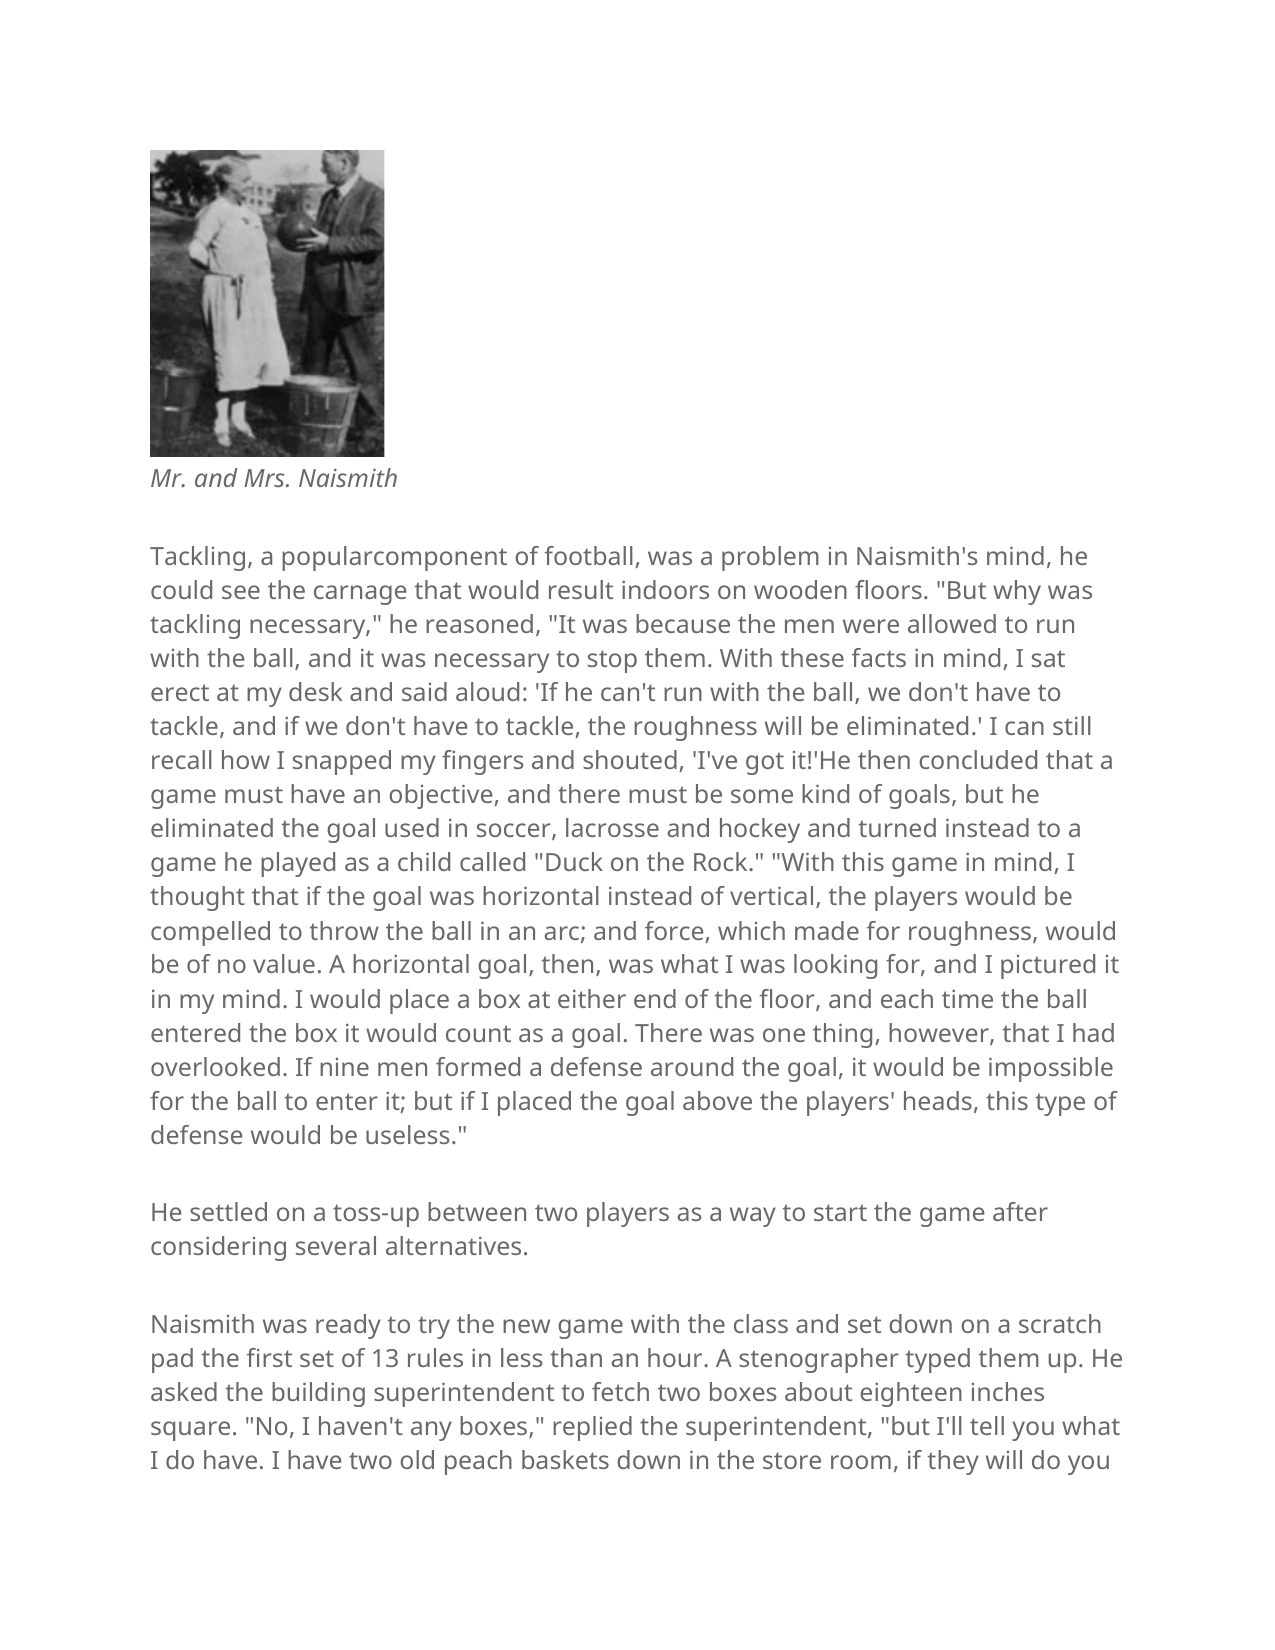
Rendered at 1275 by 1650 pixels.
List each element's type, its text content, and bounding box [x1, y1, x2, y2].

picture [150, 150, 385, 457]
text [150, 1307, 1125, 1477]
text He settled on a toss-up between two players as a way to start the game after considering several alternatives. [150, 1195, 1125, 1263]
text Mr. and Mrs. Naismith [150, 461, 1125, 495]
text Tackling, a popularcomponent of football, was a problem in Naismith's mind, he could see the carnage that would result indoors on wooden floors. "But why was tackling necessary," he reasoned, "It was because the men were allowed to run with the ball, and it was necessary to stop them. With these facts in mind, I sat erect at my desk and said aloud: 'If he can't run with the ball, we don't have to tackle, and if we don't have to tackle, the roughness will be eliminated.' I can still recall how I snapped my fingers and shouted, 'I've got it!'He then concluded that a game must have an objective, and there must be some kind of goals, but he eliminated the goal used in soccer, lacrosse and hockey and turned instead to a game he played as a child called "Duck on the Rock." "With this game in mind, I thought that if the goal was horizontal instead of vertical, the players would be compelled to throw the ball in an arc; and force, which made for roughness, would be of no value. A horizontal goal, then, was what I was looking for, and I pictured it in my mind. I would place a box at either end of the floor, and each time the ball entered the box it would count as a goal. There was one thing, however, that I had overlooked. If nine men formed a defense around the goal, it would be impossible for the ball to enter it; but if I placed the goal above the players' heads, this type of defense would be useless." [150, 538, 1125, 1152]
